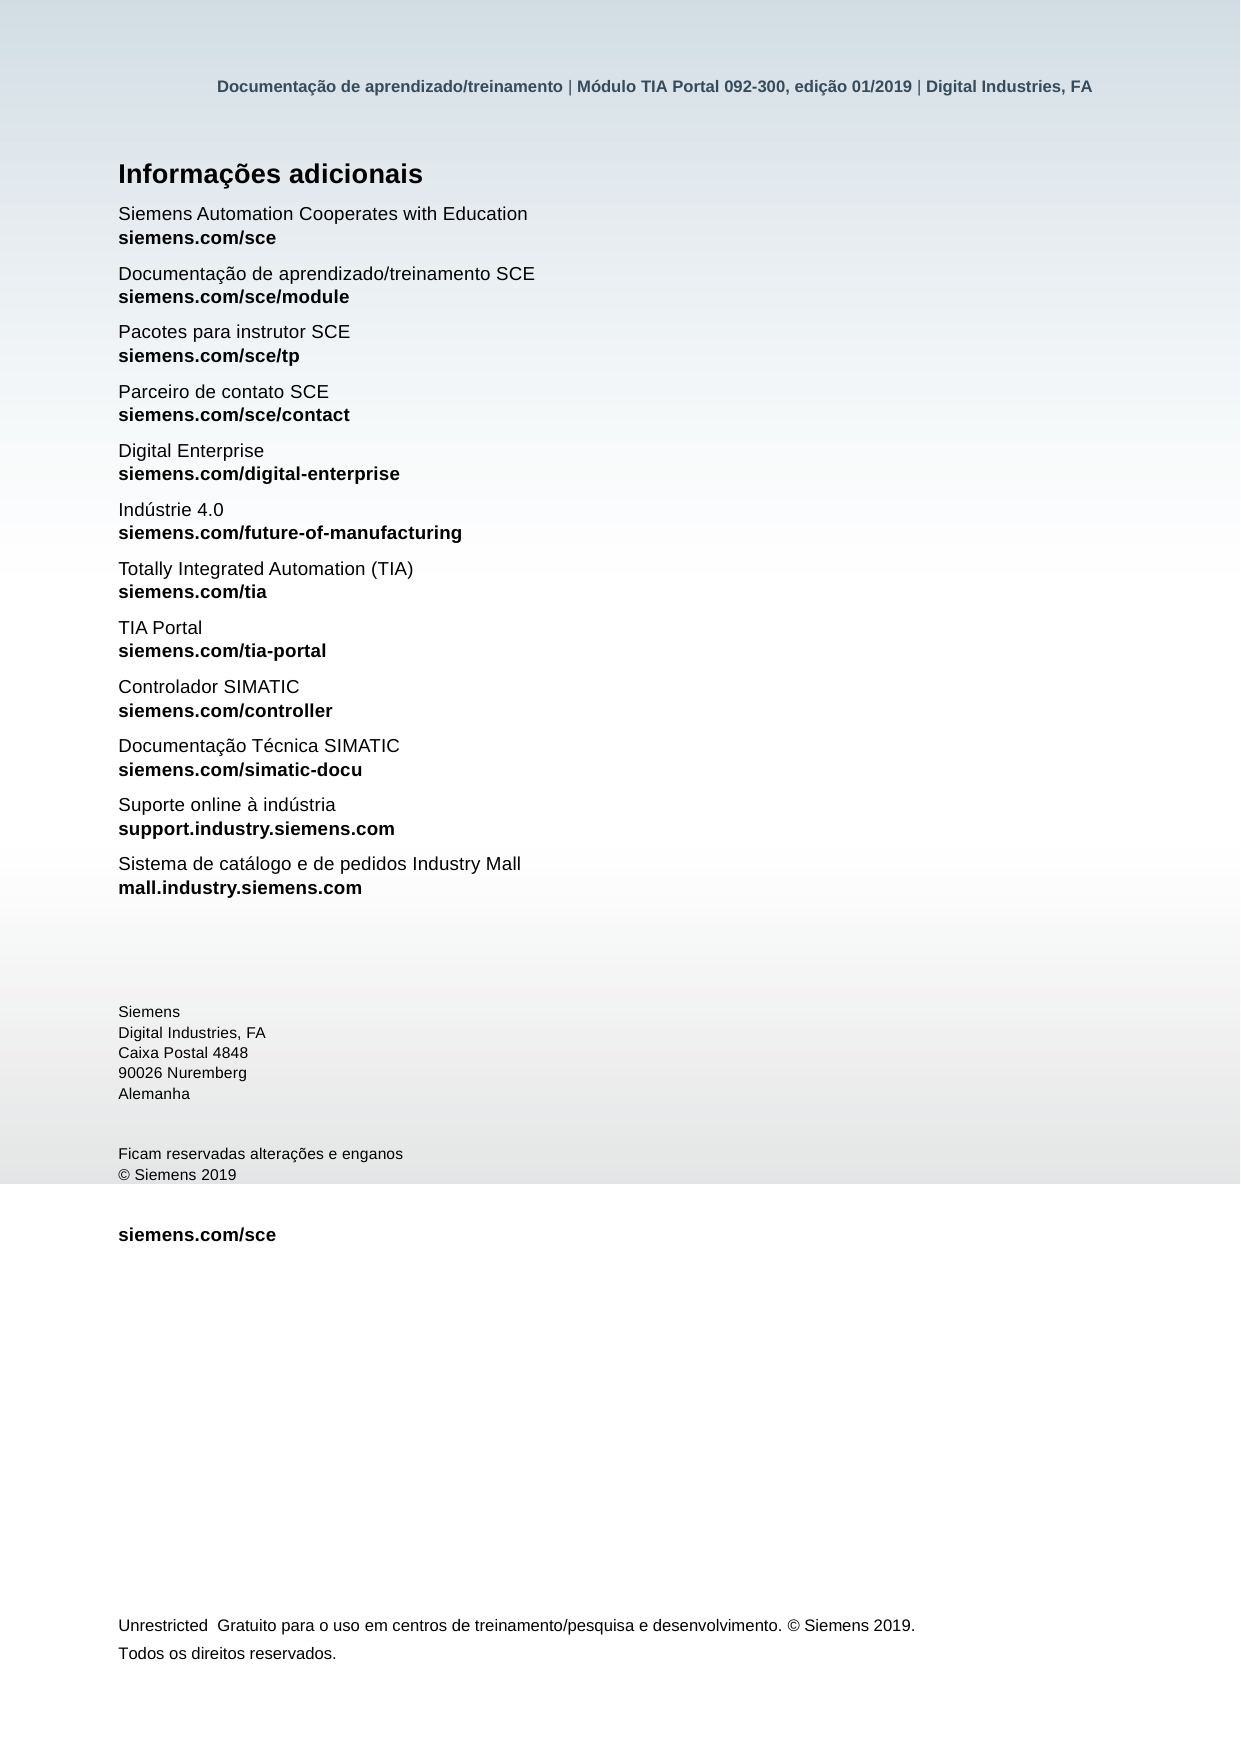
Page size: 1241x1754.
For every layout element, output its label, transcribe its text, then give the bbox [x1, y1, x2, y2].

text Indústrie 4.0 siemens.com/future-of-manufacturing [118, 496, 1092, 544]
text Digital Enterprise siemens.com/digital-enterprise [118, 437, 1092, 485]
text Siemens Digital Industries, FA Caixa Postal 4848 90026 Nuremberg Alemanha [118, 1001, 1092, 1102]
text TIA Portal siemens.com/tia-portal [118, 614, 1092, 662]
text Suporte online à indústria support.industry.siemens.com [118, 792, 1092, 839]
text Parceiro de contato SCE siemens.com/sce/contact [118, 378, 1092, 426]
text Pacotes para instrutor SCE siemens.com/sce/tp [118, 319, 1092, 367]
text Siemens Automation Cooperates with Education siemens.com/sce [118, 201, 1092, 248]
text Documentação de aprendizado/treinamento SCE siemens.com/sce/module [118, 260, 1092, 307]
text Controlador SIMATIC siemens.com/controller [118, 674, 1092, 721]
text Documentação Técnica SIMATIC siemens.com/simatic-docu [118, 733, 1092, 780]
text siemens.com/sce [118, 1224, 1092, 1245]
text Sistema de catálogo e de pedidos Industry Mall mall.industry.siemens.com [118, 851, 1092, 898]
text Informações adicionais [118, 157, 1092, 189]
text Totally Integrated Automation (TIA) siemens.com/tia [118, 556, 1092, 603]
text Ficam reservadas alterações e enganos © Siemens 2019 [118, 1143, 1092, 1183]
picture [0, 0, 1241, 1184]
